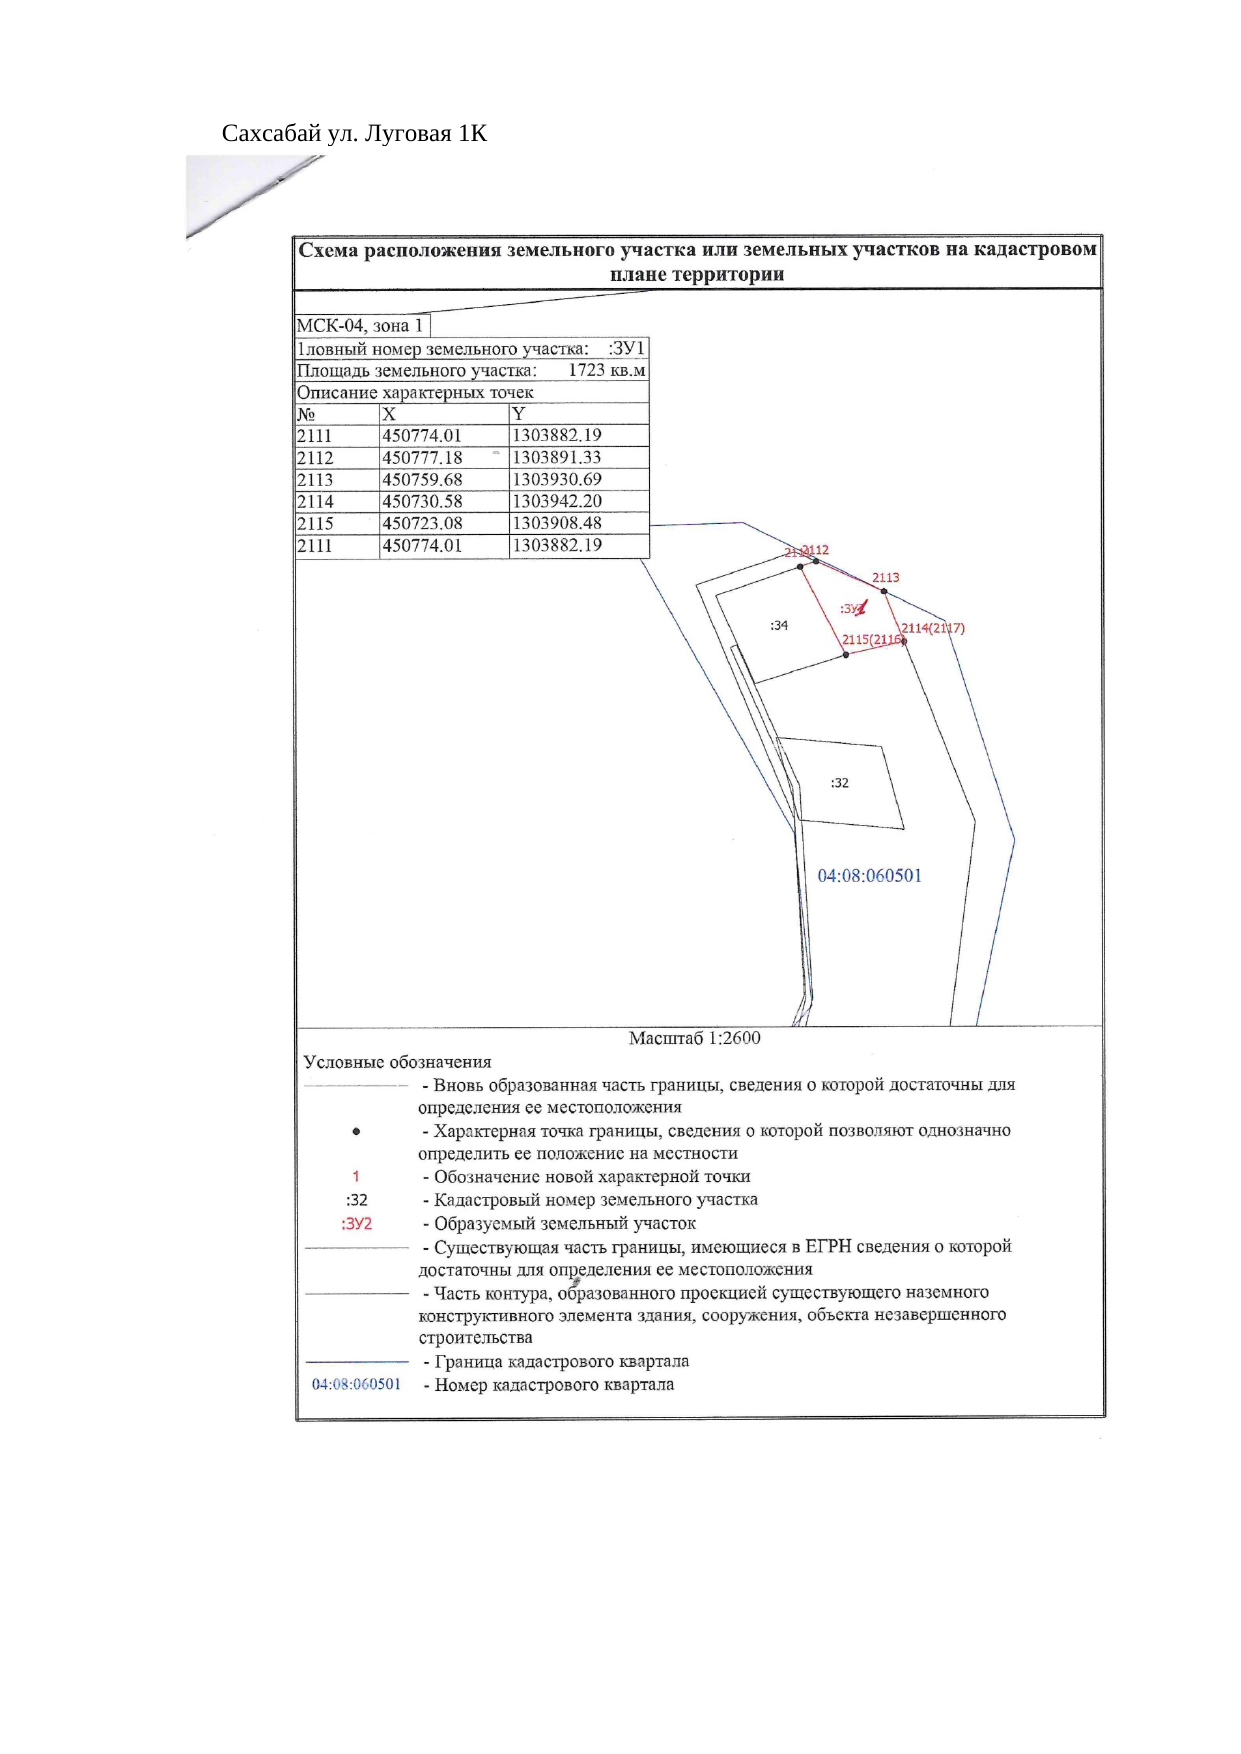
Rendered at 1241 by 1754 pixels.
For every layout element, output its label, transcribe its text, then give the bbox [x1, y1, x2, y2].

picture [177, 146, 1152, 1525]
text Сахсабай ул. Луговая 1К [177, 118, 1152, 146]
